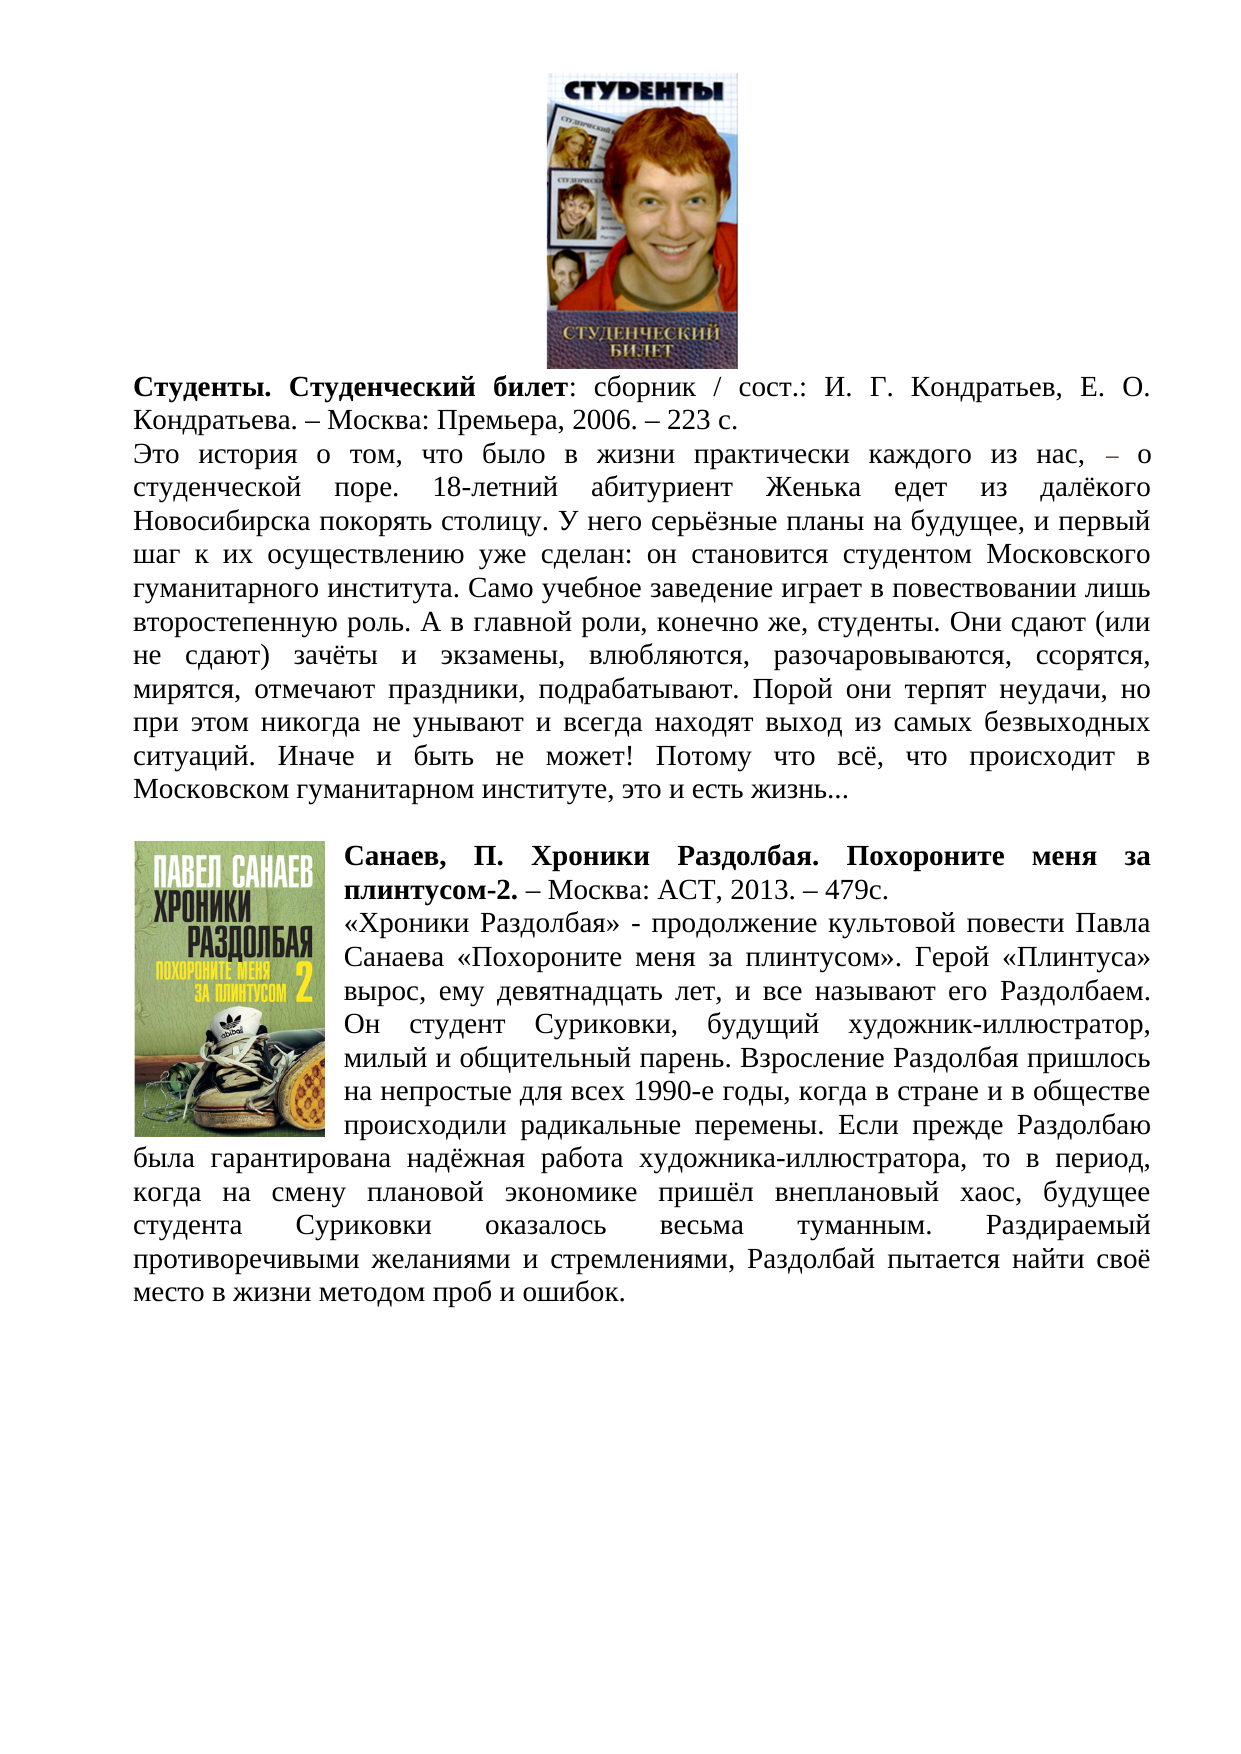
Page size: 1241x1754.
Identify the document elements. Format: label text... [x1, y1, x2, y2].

picture [546, 73, 738, 369]
text «Хроники Раздолбая» - продолжение культовой повести Павла Санаева «Похороните меня за плинтусом». Герой «Плинтуса» вырос, ему девятнадцать лет, и все называют его Раздолбаем. Он студент Суриковки, будущий художник-иллюстратор, милый и общительный парень. Взросление Раздолбая пришлось на непростые для всех 1990-е годы, когда в стране и в обществе происходили радикальные перемены. Если прежде Раздолбаю была гарантирована надёжная работа художника-иллюстратора, то в период, когда на смену плановой экономике пришёл внеплановый хаос, будущее студента Суриковки оказалось весьма туманным. Раздираемый противоречивыми желаниями и стремлениями, Раздолбай пытается найти своё место в жизни методом проб и ошибок. [133, 906, 1152, 1308]
text Санаев, П. Хроники Раздолбая. Похороните меня за плинтусом-2. – Москва: АСТ, 2013. – 479с. [133, 838, 1152, 906]
text Это история о том, что было в жизни практически каждого из нас, – о студенческой поре. 18-летний абитуриент Женька едет из далёкого Новосибирска покорять столицу. У него серьёзные планы на будущее, и первый шаг к их осуществлению уже сделан: он становится студентом Московского гуманитарного института. Само учебное заведение играет в повествовании лишь второстепенную роль. А в главной роли, конечно же, студенты. Они сдают (или не сдают) зачёты и экзамены, влюбляются, разочаровываются, ссорятся, мирятся, отмечают праздники, подрабатывают. Порой они терпят неудачи, но при этом никогда не унывают и всегда находят выход из самых безвыходных ситуаций. Иначе и быть не может! Потому что всё, что происходит в Московском гуманитарном институте, это и есть жизнь... [133, 436, 1152, 805]
text Студенты. Студенческий билет: сборник / сост.: И. Г. Кондратьев, Е. О. Кондратьева. – Москва: Премьера, 2006. – 223 с. [133, 369, 1152, 436]
picture [134, 841, 325, 1137]
